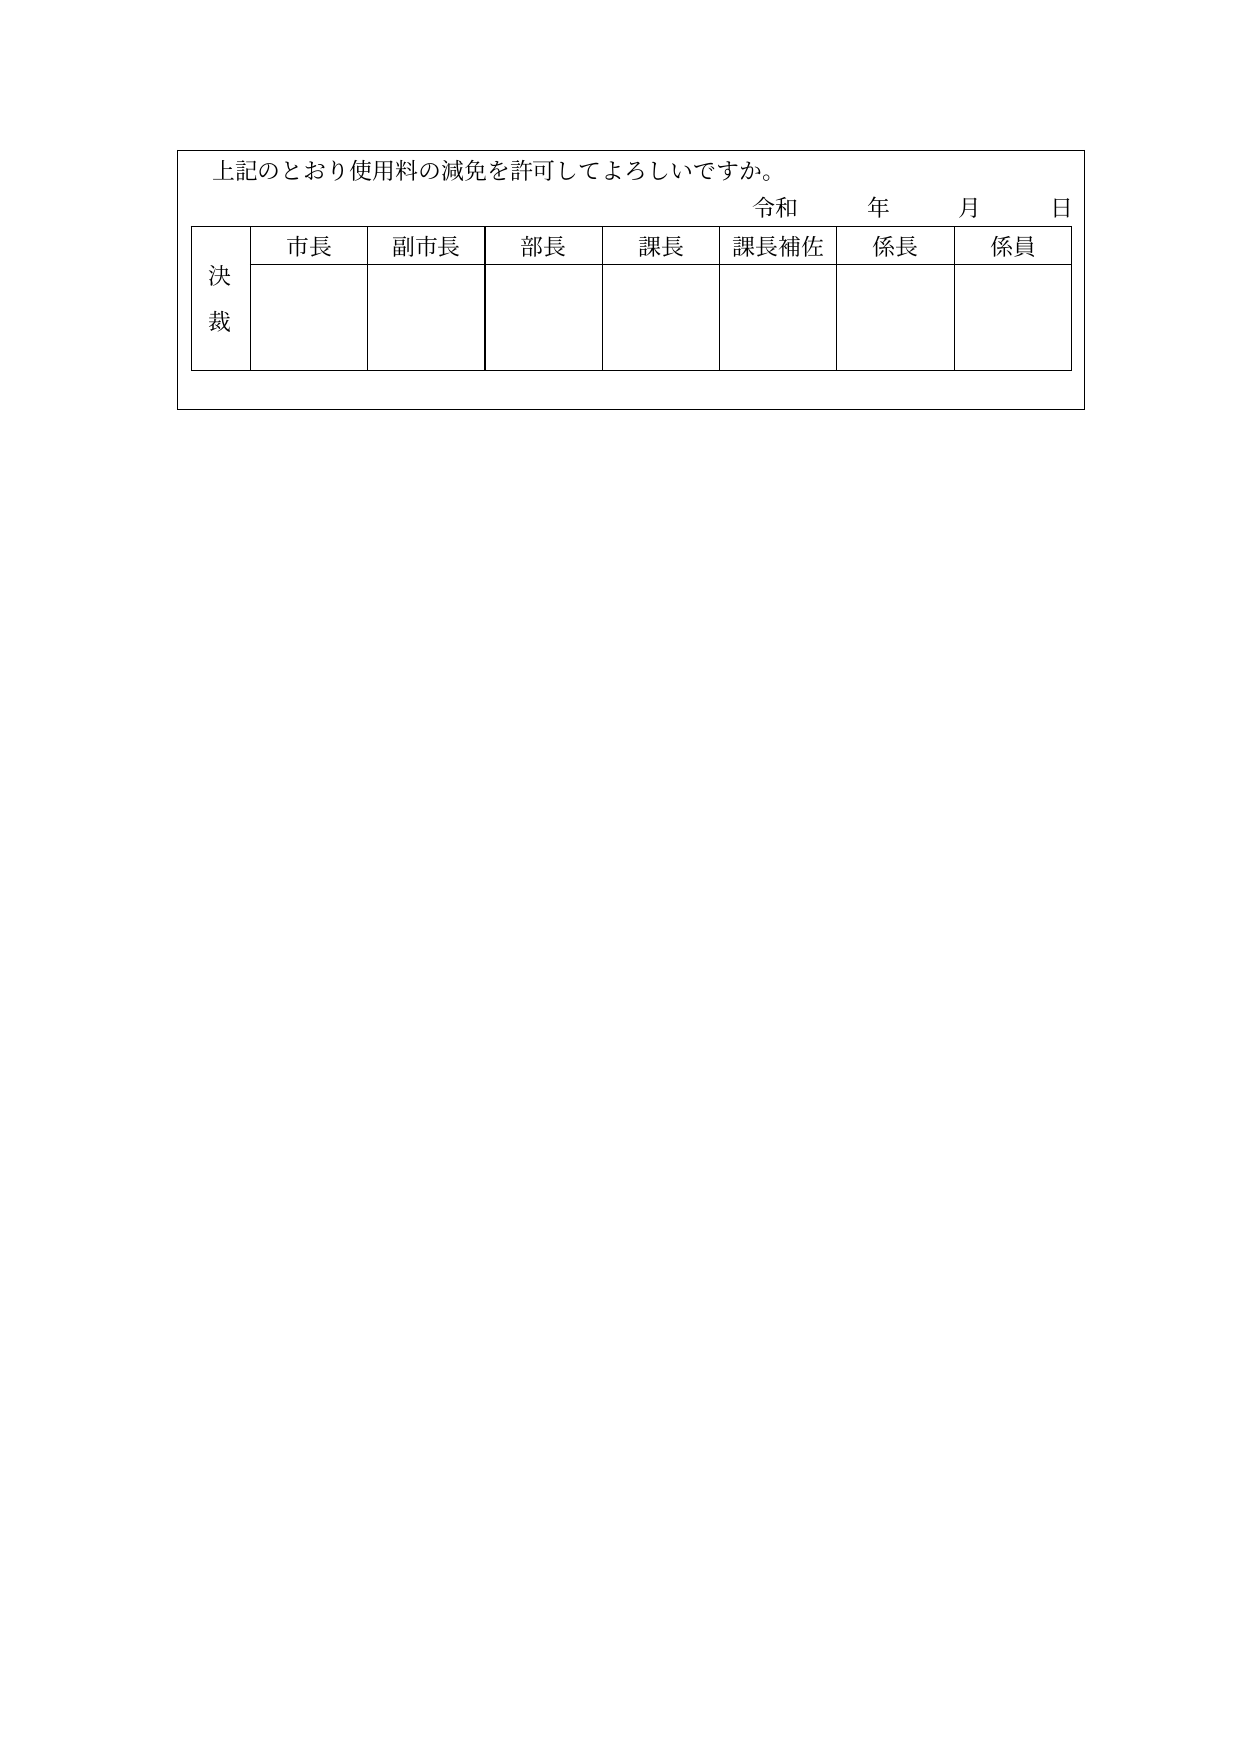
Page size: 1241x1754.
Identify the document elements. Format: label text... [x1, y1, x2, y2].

table_cell 上記のとおり使用料の減免を許可してよろしいですか。 令和 年 月 日 [178, 151, 1084, 409]
